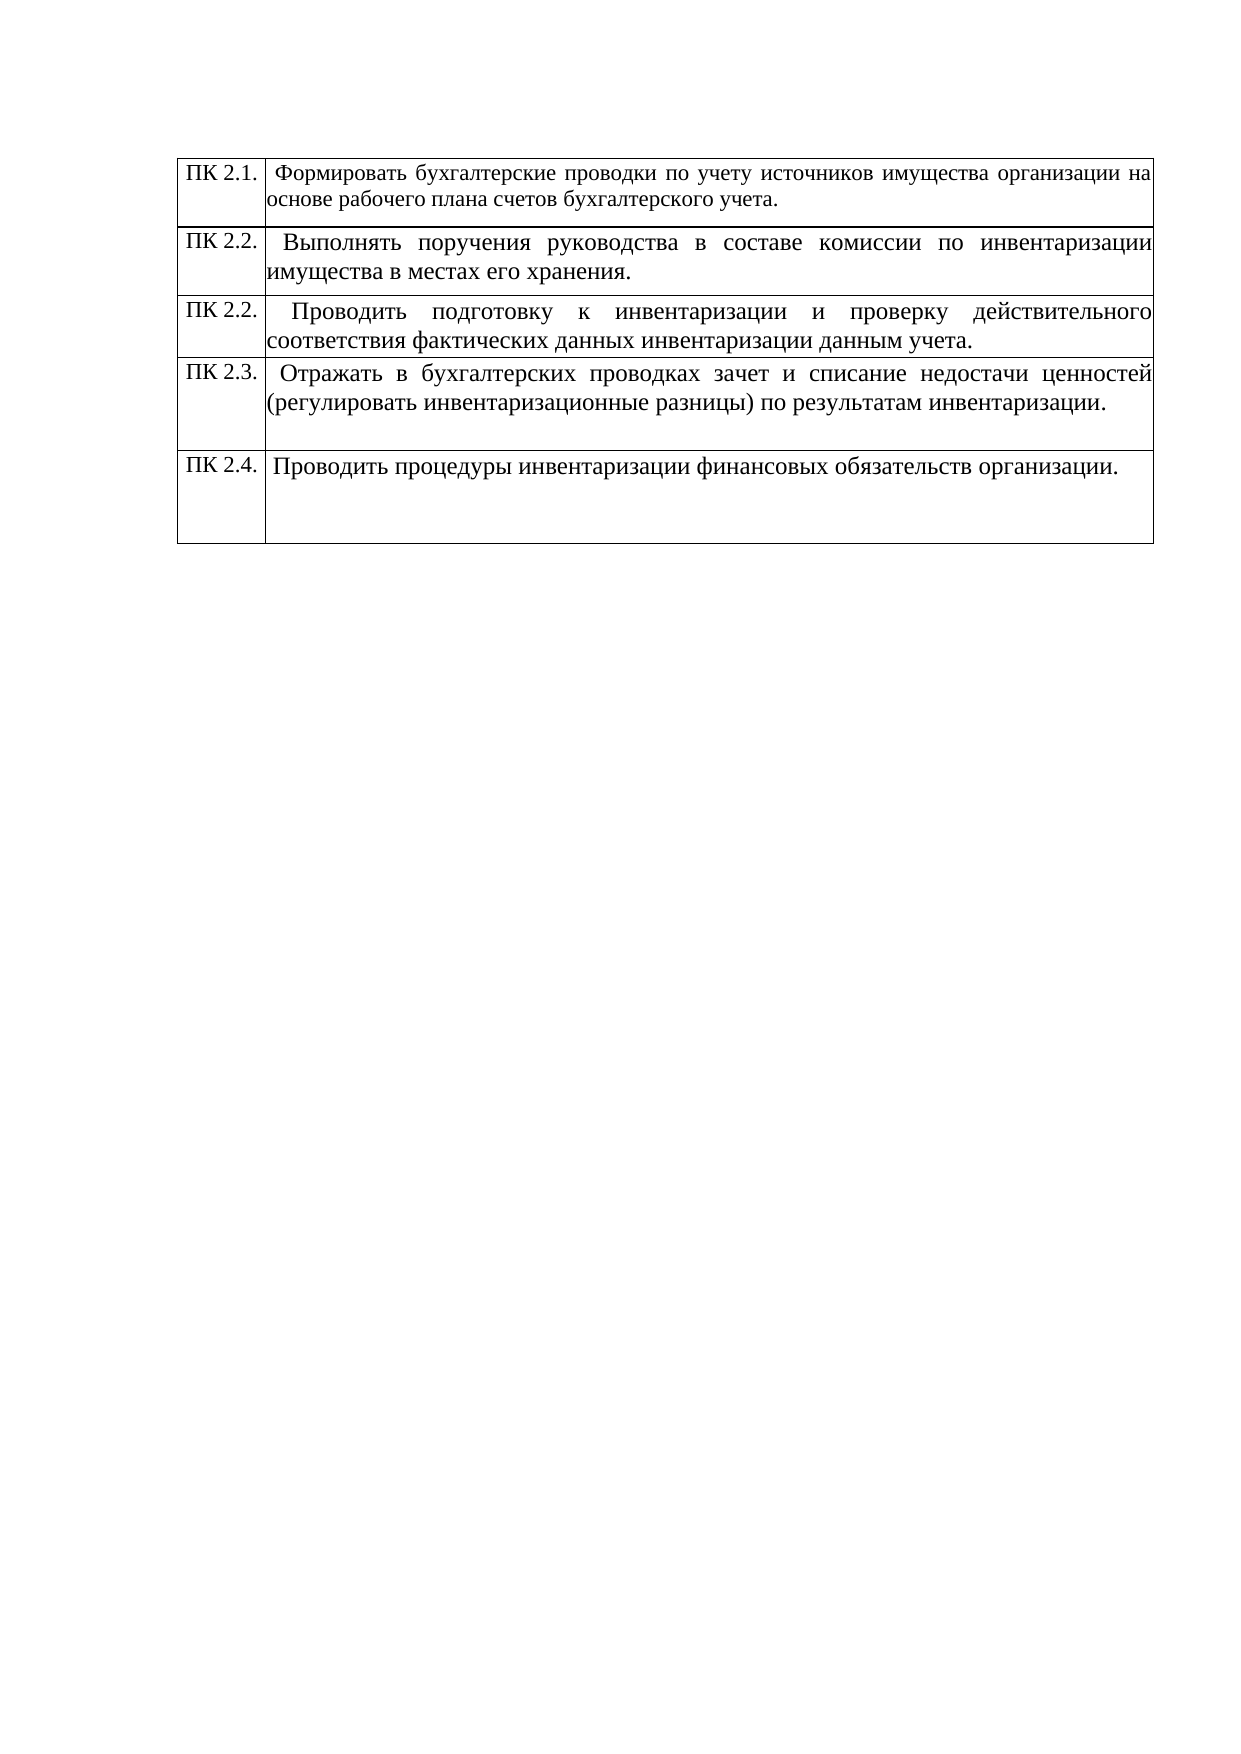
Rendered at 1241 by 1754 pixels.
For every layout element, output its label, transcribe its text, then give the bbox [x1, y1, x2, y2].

table_cell ПК 2.3. [178, 358, 265, 450]
table_cell Отражать в бухгалтерских проводках зачет и списание недостачи ценностей (регулировать инвентаризационные разницы) по результатам инвентаризации. [266, 358, 1153, 450]
table_cell Выполнять поручения руководства в составе комиссии по инвентаризации имущества в местах его хранения. [266, 228, 1153, 295]
table_cell ПК 2.4. [178, 451, 265, 542]
table_cell Проводить процедуры инвентаризации финансовых обязательств организации. [266, 451, 1153, 542]
table_header Формировать бухгалтерские проводки по учету источников имущества организации на основе рабочего плана счетов бухгалтерского учета. [266, 159, 1153, 226]
table_cell ПК 2.2. [178, 228, 265, 295]
table_cell ПК 2.2. [178, 296, 265, 357]
table_cell Проводить подготовку к инвентаризации и проверку действительного соответствия фактических данных инвентаризации данным учета. [266, 296, 1153, 357]
table_header ПК 2.1. [178, 159, 265, 226]
